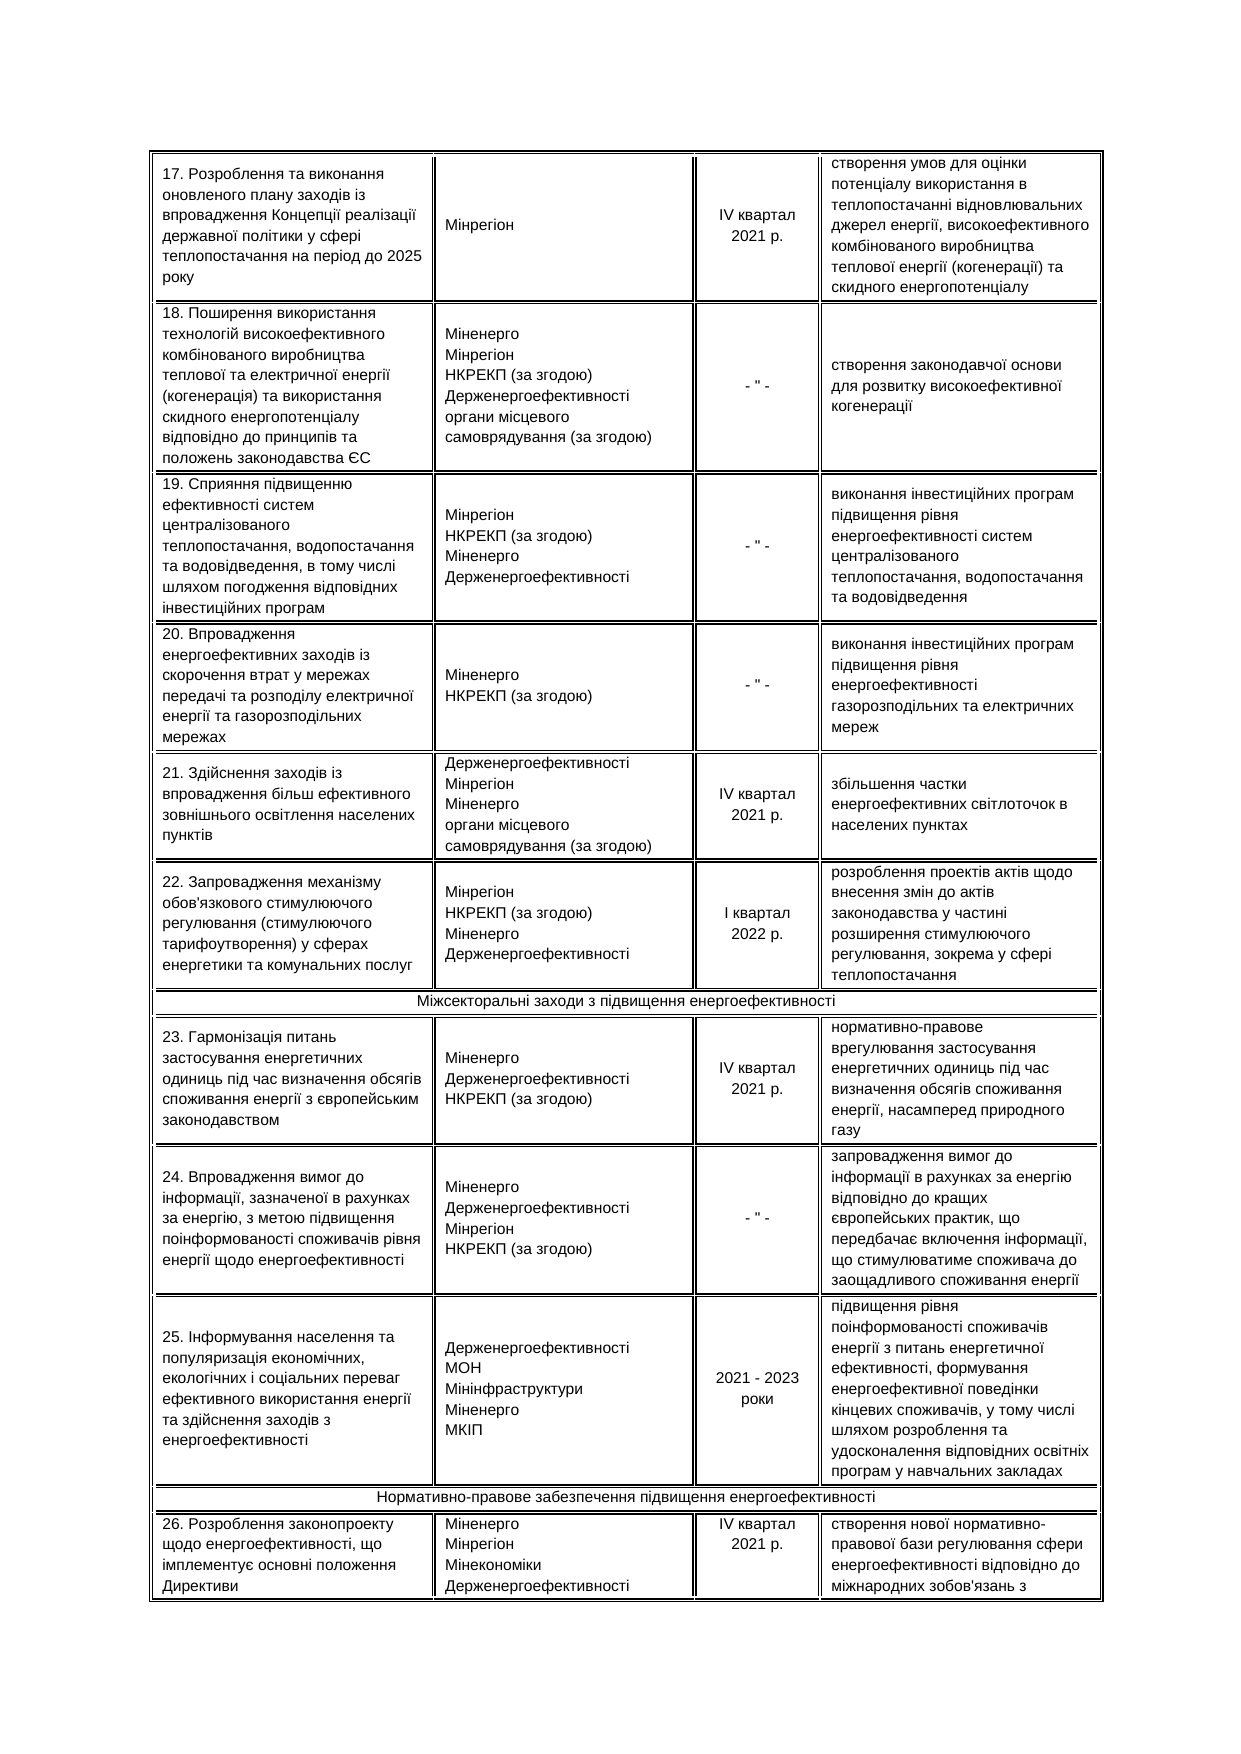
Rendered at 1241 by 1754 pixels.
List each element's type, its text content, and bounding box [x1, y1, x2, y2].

table_cell IV квартал 2021 р. [694, 152, 820, 300]
table_cell Держенергоефективності МОН Мінінфраструктури Міненерго МКІП [436, 1297, 692, 1484]
table_cell Нормативно-правове забезпечення підвищення енергоефективності [153, 1484, 1100, 1510]
table_cell 18. Поширення використання технологій високоефективного комбінованого виробництва теплової та електричної енергії (когенерація) та використання скидного енергопотенціалу відповідно до принципів та положень законодавства ЄС [153, 300, 432, 470]
table_cell Міненерго Держенергоефективності НКРЕКП (за згодою) [436, 1018, 692, 1143]
table_cell 22. Запровадження механізму обов'язкового стимулюючого регулювання (стимулюючого тарифоутворення) у сферах енергетики та комунальних послуг [151, 858, 434, 987]
table_cell 25. Інформування населення та популяризація економічних, екологічних і соціальних переваг ефективного використання енергії та здійснення заходів з енергоефективності [151, 1293, 432, 1484]
table_cell 17. Розроблення та виконання оновленого плану заходів із впровадження Концепції реалізації державної політики у сфері теплопостачання на період до 2025 року [153, 152, 434, 300]
table_cell - " - [697, 304, 818, 470]
table_cell створення умов для оцінки потенціалу використання в теплопостачанні відновлювальних джерел енергії, високоефективного комбінованого виробництва теплової енергії (когенерації) та скидного енергопотенціалу [820, 154, 1100, 300]
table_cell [434, 1515, 694, 1598]
table_cell запровадження вимог до інформації в рахунках за енергію відповідно до кращих європейських практик, що передбачає включення інформації, що стимулюватиме споживача до заощадливого споживання енергії [822, 1143, 1102, 1293]
table_cell Мінрегіон [434, 154, 694, 300]
table_cell виконання інвестиційних програм підвищення рівня енергоефективності газорозподільних та електричних мереж [820, 620, 1102, 749]
table_cell Міненерго Мінрегіон НКРЕКП (за згодою) Держенергоефективності органи місцевого самоврядування (за згодою) [436, 304, 692, 470]
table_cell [820, 1510, 1102, 1598]
table_cell 2021 - 2023 роки [697, 1297, 818, 1484]
table_cell Мінрегіон НКРЕКП (за згодою) Міненерго Держенергоефективності [436, 475, 692, 620]
table_cell IV квартал 2021 р. [697, 1018, 818, 1143]
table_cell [151, 1510, 434, 1598]
table_cell - " - [697, 1147, 818, 1293]
table_cell 19. Сприяння підвищенню ефективності систем централізованого теплопостачання, водопостачання та водовідведення, в тому числі шляхом погодження відповідних інвестиційних програм [151, 470, 434, 620]
table_cell 24. Впровадження вимог до інформації, зазначеної в рахунках за енергію, з метою підвищення поінформованості споживачів рівня енергії щодо енергоефективності [151, 1143, 432, 1293]
table_cell розроблення проектів актів щодо внесення змін до актів законодавства у частині розширення стимулюючого регулювання, зокрема у сфері теплопостачання [820, 858, 1102, 987]
table_cell нормативно-правове врегулювання застосування енергетичних одиниць під час визначення обсягів споживання енергії, насамперед природного газу [820, 1014, 1102, 1143]
table_cell I квартал 2022 р. [697, 863, 818, 987]
table_cell 21. Здійснення заходів із впровадження більш ефективного зовнішнього освітлення населених пунктів [151, 750, 434, 858]
table_cell створення законодавчої основи для розвитку високоефективної когенерації [822, 300, 1100, 470]
table_cell - " - [697, 625, 818, 749]
table_cell Мінрегіон НКРЕКП (за згодою) Міненерго Держенергоефективності [436, 863, 692, 987]
table_cell виконання інвестиційних програм підвищення рівня енергоефективності систем централізованого теплопостачання, водопостачання та водовідведення [820, 470, 1102, 620]
table_cell IV квартал 2021 р. [694, 1512, 820, 1598]
table_cell Міжсекторальні заходи з підвищення енергоефективності [151, 988, 1102, 1014]
table_cell - " - [697, 475, 818, 620]
table_cell збільшення частки енергоефективних світлоточок в населених пунктах [820, 750, 1102, 858]
table_cell 23. Гармонізація питань застосування енергетичних одиниць під час визначення обсягів споживання енергії з європейським законодавством [151, 1014, 434, 1143]
table_cell Держенергоефективності Мінрегіон Міненерго органи місцевого самоврядування (за згодою) [436, 754, 692, 858]
table_cell підвищення рівня поінформованості споживачів енергії з питань енергетичної ефективності, формування енергоефективної поведінки кінцевих споживачів, у тому числі шляхом розроблення та удосконалення відповідних освітніх програм у навчальних закладах [822, 1293, 1102, 1484]
table_cell IV квартал 2021 р. [697, 754, 818, 858]
table_cell 20. Впровадження енергоефективних заходів із скорочення втрат у мережах передачі та розподілу електричної енергії та газорозподільних мережах [151, 620, 434, 749]
table_cell Міненерго Держенергоефективності Мінрегіон НКРЕКП (за згодою) [436, 1147, 692, 1293]
table_cell Міненерго НКРЕКП (за згодою) [436, 625, 692, 749]
